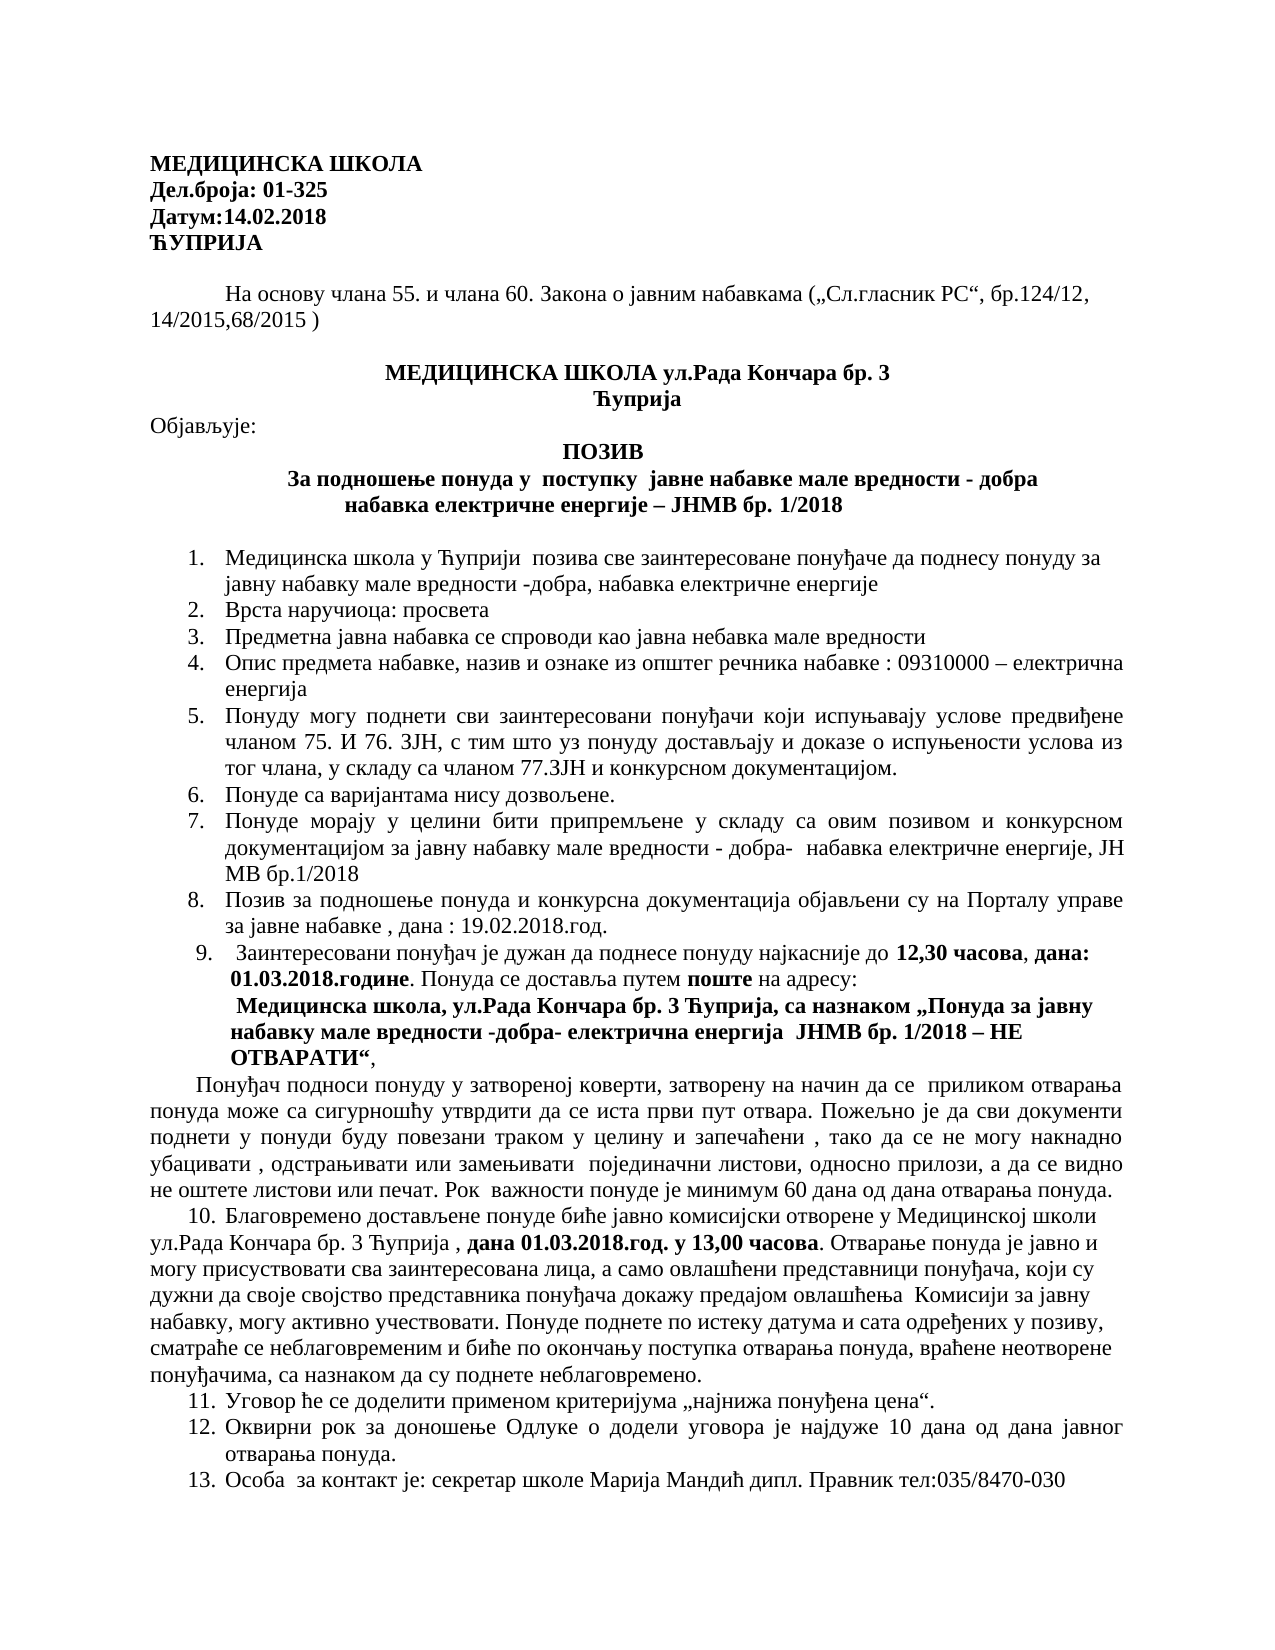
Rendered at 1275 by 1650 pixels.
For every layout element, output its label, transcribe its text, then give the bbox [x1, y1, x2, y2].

text ЋУПРИЈА [150, 229, 1125, 255]
text 9. Заинтересовани понуђач је дужан да поднесе понуду најкасније до 12,30 часова, дана: [150, 939, 1125, 965]
text Дел.броја: 01-325 [150, 176, 1125, 203]
list Предметна јавна набавка се спроводи као јавна небавка мале вредности [187, 623, 1125, 649]
text За подношење понуда у поступку јавне набавке мале вредности - добра [150, 464, 1125, 491]
text Медицинска школа, ул.Рада Кончара бр. 3 Ћуприја, са назнаком „Понуда за јавну [150, 992, 1125, 1018]
list Опис предмета набавке, назив и ознаке из општег речника набавке : 09310000 – електрична енергија [187, 649, 1125, 702]
text ПОЗИВ [150, 438, 1125, 464]
list Понуду могу поднети сви заинтересовани понуђачи који испуњавају услове предвиђене чланом 75. И 76. ЗЈН, с тим што уз понуду достављају и доказе о испуњености услова из тог члана, у складу са чланом 77.ЗЈН и конкурсном документацијом. [187, 702, 1125, 781]
list Уговор ће се доделити применом критеријума „најнижа понуђена цена“. [187, 1387, 1125, 1413]
list Врста наручиоца: просвета [187, 596, 1125, 623]
list Медицинска школа у Ћуприји позива све заинтересоване понуђаче да поднесу понуду за јавну набавку мале вредности -добра, набавка електричне енергије [187, 544, 1125, 596]
text На основу члана 55. и члана 60. Закона о јавним набавкама („Сл.гласник РС“, бр.124/12, 14/2015,68/2015 ) [150, 280, 1125, 333]
text 01.03.2018.године. Понуда се доставља путем поште на адресу: [150, 965, 1125, 992]
text набавку мале вредности -добра- електрична енергија ЈНМВ бр. 1/2018 – НЕ [150, 1018, 1125, 1044]
text Понуђач подноси понуду у затвореној коверти, затворену на начин да се приликом отварања понуда може са сигурношћу утврдити да се иста први пут отвара. Пожељно је да сви документи поднети у понуди буду повезани траком у целину и запечаћени , тако да се не могу накнадно убацивати , одстрањивати или замењивати појединачни листови, односно прилози, а да се видно не оштете листови или печат. Рок важности понуде је минимум 60 дана од дана отварања понуда. [150, 1071, 1125, 1202]
text Објављује: [150, 412, 1125, 438]
list Позив за подношење понуда и конкурсна документација објављени су на Порталу управе за јавне набавке , дана : 19.02.2018.год. [187, 886, 1125, 939]
list Понуде са варијантама нису дозвољене. [187, 781, 1125, 807]
text Датум:14.02.2018 [150, 203, 1125, 229]
text Ћуприја [150, 386, 1125, 412]
list Особа за контакт је: секретар школе Марија Мандић дипл. Правник тел:035/8470-030 [187, 1466, 1125, 1492]
list Понуде морају у целини бити припремљене у складу са овим позивом и конкурсном документацијом за јавну набавку мале вредности - добра- набавка електричне енергије, ЈН МВ бр.1/2018 [187, 807, 1125, 886]
text МЕДИЦИНСКА ШКОЛА ул.Рада Кончара бр. 3 [150, 359, 1125, 386]
list Благовремено достављене понуде биће јавно комисијски отворене у Медицинској школи [187, 1202, 1125, 1229]
text МЕДИЦИНСКА ШКОЛА [150, 150, 1125, 176]
text ОТВАРАТИ“, [150, 1044, 1125, 1071]
list Оквирни рок за доношење Одлуке о додели уговора је најдуже 10 дана од дана јавног отварања понуда. [187, 1413, 1125, 1466]
text ул.Рада Кончара бр. 3 Ћуприја , дана 01.03.2018.год. у 13,00 часова. Отварање понуда је јавно и могу присуствовати сва заинтересована лица, а само овлашћени представници понуђача, који су дужни да своје својство представника понуђача докажу предајом овлашћења Комисији за јавну набавку, могу активно учествовати. Понуде поднете по истеку датума и сата одређених у позиву, сматраће се неблаговременим и биће по окончању поступка отварања понуда, враћене неотворене понуђачима, са назнаком да су поднете неблаговремено. [150, 1229, 1125, 1387]
text набавка електричне енергије – ЈНМВ бр. 1/2018 [150, 491, 1125, 517]
